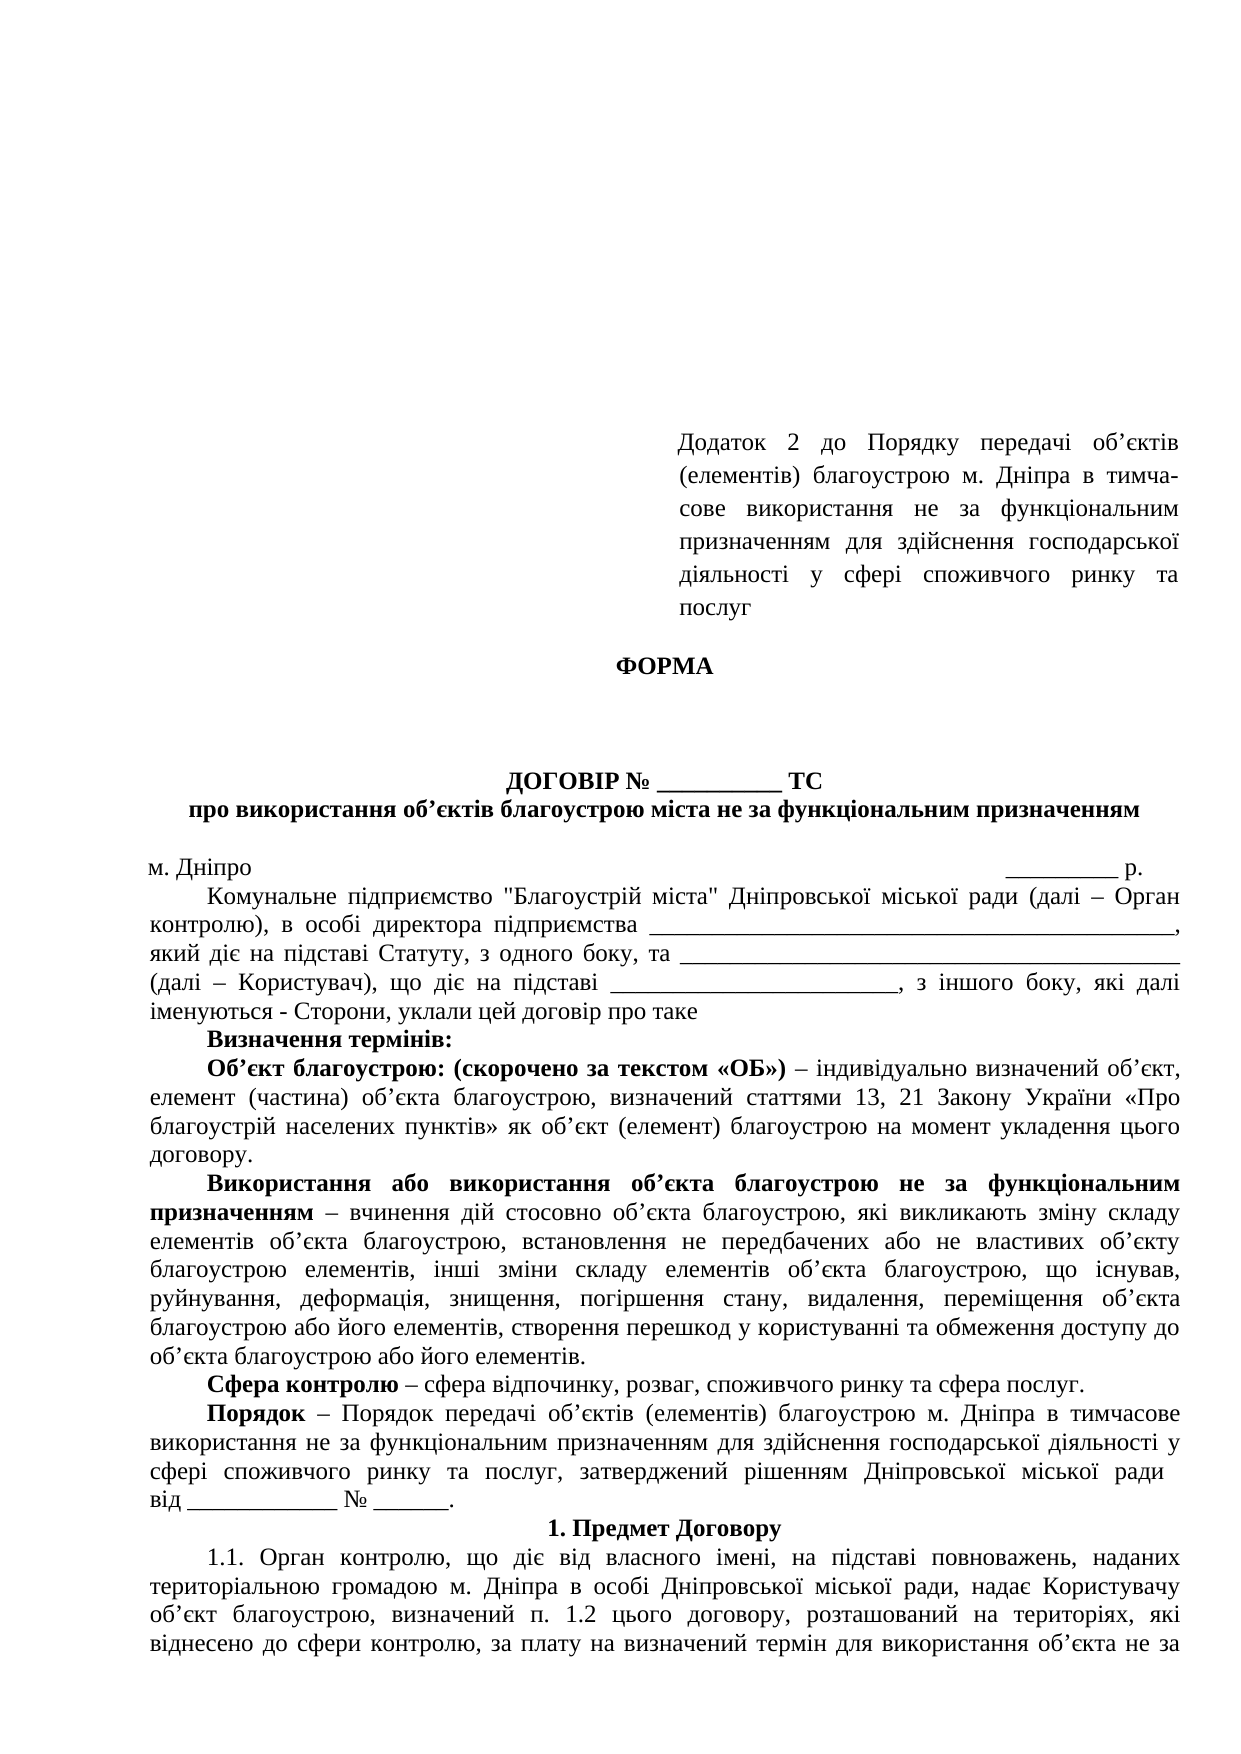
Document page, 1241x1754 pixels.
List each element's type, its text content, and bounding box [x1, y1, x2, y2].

text ДОГОВІР № __________ ТС [148, 766, 1181, 794]
text ФОРМА [148, 651, 1181, 679]
text Використання або використання об’єкта благоустрою не за функціональним призначенням – вчинення дій стосовно об’єкта благоустрою, які викликають зміну складу елементів об’єкта благоустрою, встановлення не передбачених або не властивих об’єкту благоустрою елементів, інші зміни складу елементів об’єкта благоустрою, що існував, руйнування, деформація, знищення, погіршення стану, видалення, переміщення об’єкта благоустрою або його елементів, створення перешкод у користуванні та обмеження доступу до об’єкта благоустрою або його елементів. [149, 1168, 1181, 1369]
text Визначення термінів: [149, 1024, 1181, 1053]
text про використання об’єктів благоустрою міста не за функціональним призначенням [148, 794, 1181, 823]
text м. Дніпро _________ р. [148, 852, 1181, 881]
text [149, 1542, 1181, 1657]
text Додаток 2 до Порядку передачі об’єктів (елементів) благоустрою м. Дніпра в тимча-сове використання не за функціональним призначенням для здійснення господарської діяльності у сфері споживчого ринку та послуг [677, 424, 1179, 622]
text Сфера контролю – сфера відпочинку, розваг, споживчого ринку та сфера послуг. [149, 1369, 1181, 1398]
text 1. Предмет Договору [148, 1513, 1181, 1542]
text Об’єкт благоустрою: (скорочено за текстом «ОБ») – індивідуально визначений об’єкт, елемент (частина) об’єкта благоустрою, визначений статтями 13, 21 Закону України «Про благоустрій населених пунктів» як об’єкт (елемент) благоустрою на момент укладення цього договору. [149, 1053, 1181, 1168]
text Комунальне підприємство "Благоустрій міста" Дніпровської міської ради (далі – Орган контролю), в особі директора підприємства __________________________________________, який діє на підставі Статуту, з одного боку, та ________________________________________ (далі – Користувач), що діє на підставі _______________________, з іншого боку, які далі іменуються - Сторони, уклали цей договір про таке [149, 881, 1181, 1024]
text Порядок – Порядок передачі об’єктів (елементів) благоустрою м. Дніпра в тимчасове використання не за функціональним призначенням для здійснення господарської діяльності у сфері споживчого ринку та послуг, затверджений рішенням Дніпровської міської ради від ____________ № ______. [149, 1398, 1181, 1513]
